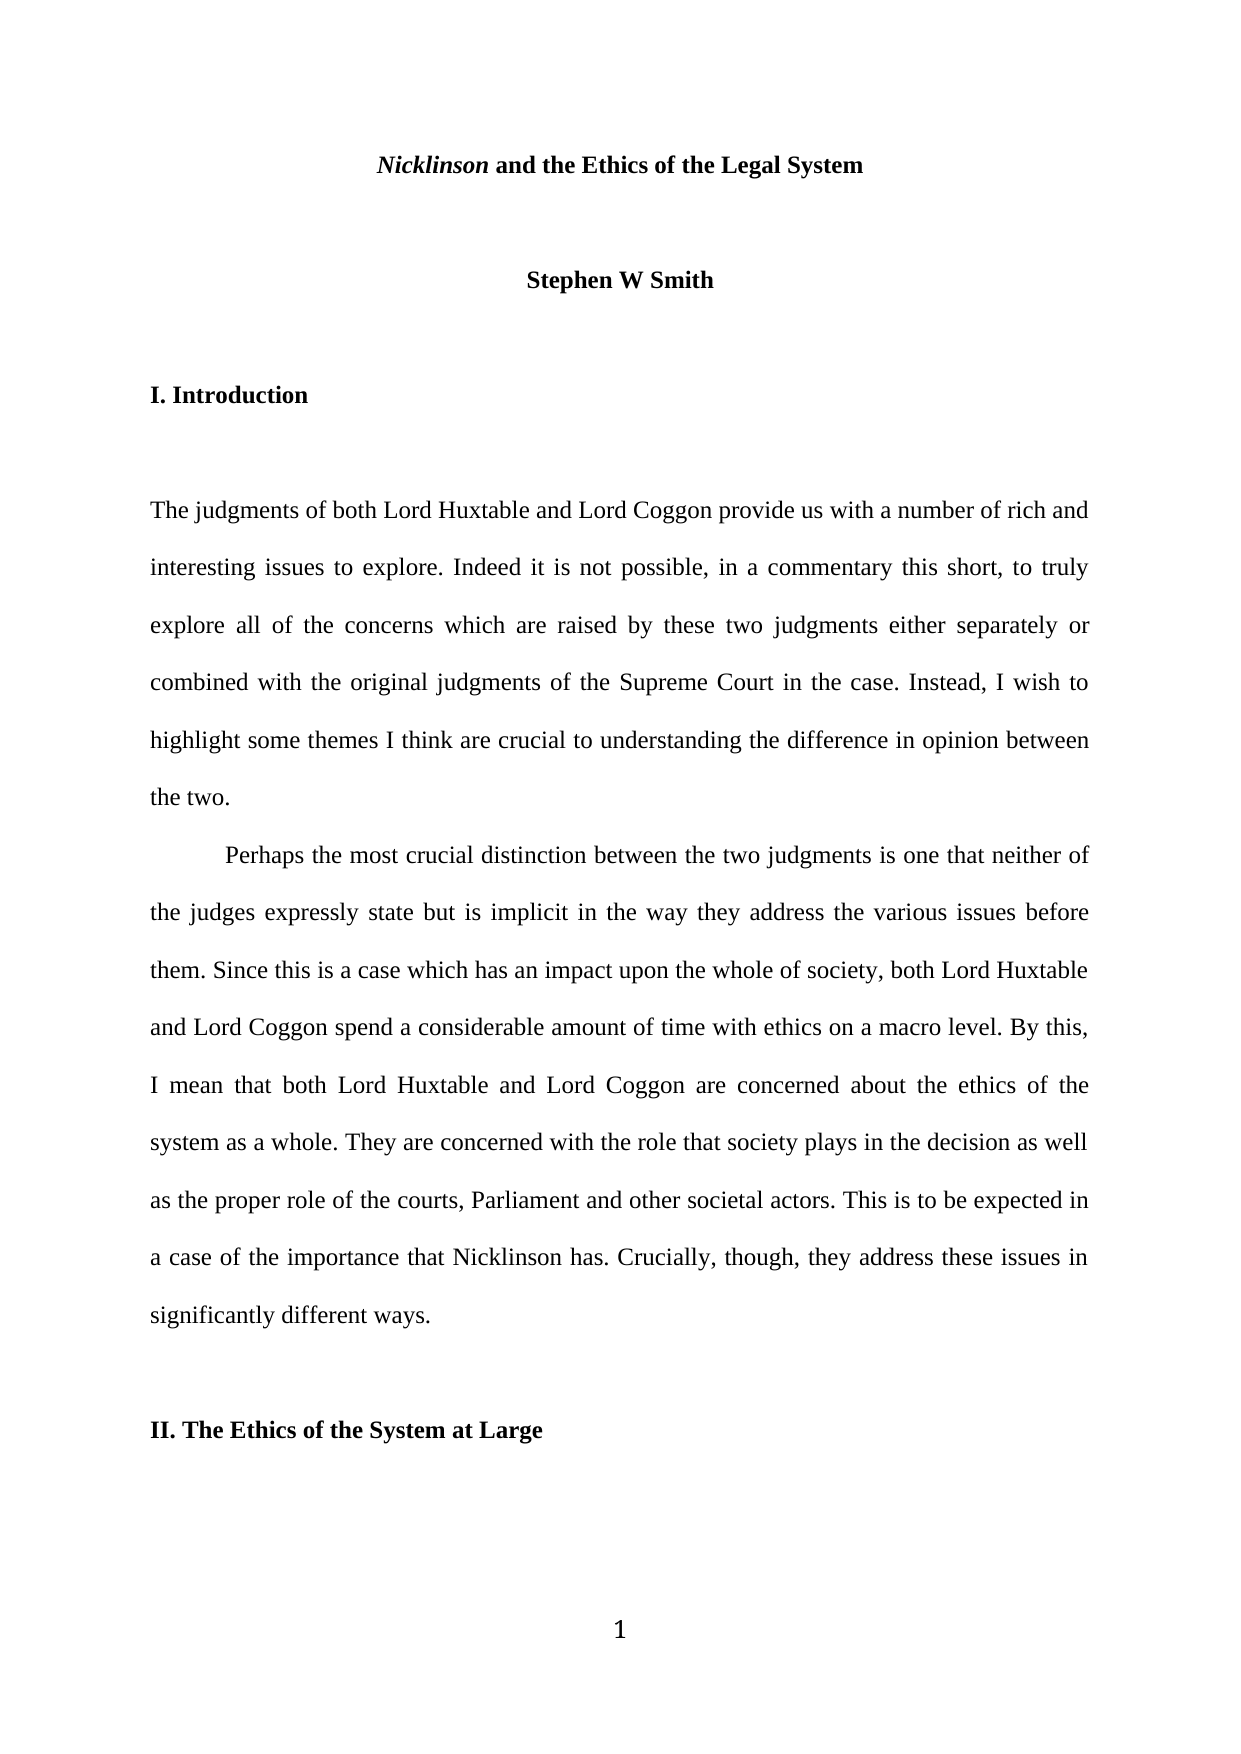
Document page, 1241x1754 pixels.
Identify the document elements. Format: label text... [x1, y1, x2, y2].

text Stephen W Smith [150, 265, 1090, 294]
text Perhaps the most crucial distinction between the two judgments is one that neither of the judges expressly state but is implicit in the way they address the various issues before them. Since this is a case which has an impact upon the whole of society, both Lord Huxtable and Lord Coggon spend a considerable amount of time with ethics on a macro level. By this, I mean that both Lord Huxtable and Lord Coggon are concerned about the ethics of the system as a whole. They are concerned with the role that society plays in the decision as well as the proper role of the courts, Parliament and other societal actors. This is to be expected in a case of the importance that Nicklinson has. Crucially, though, they address these issues in significantly different ways. [150, 840, 1090, 1329]
text II. The Ethics of the System at Large [150, 1415, 1090, 1444]
text Nicklinson and the Ethics of the Legal System [150, 150, 1090, 179]
text The judgments of both Lord Huxtable and Lord Coggon provide us with a number of rich and interesting issues to explore. Indeed it is not possible, in a commentary this short, to truly explore all of the concerns which are raised by these two judgments either separately or combined with the original judgments of the Supreme Court in the case. Instead, I wish to highlight some themes I think are crucial to understanding the difference in opinion between the two. [150, 495, 1090, 811]
text I. Introduction [150, 380, 1090, 409]
